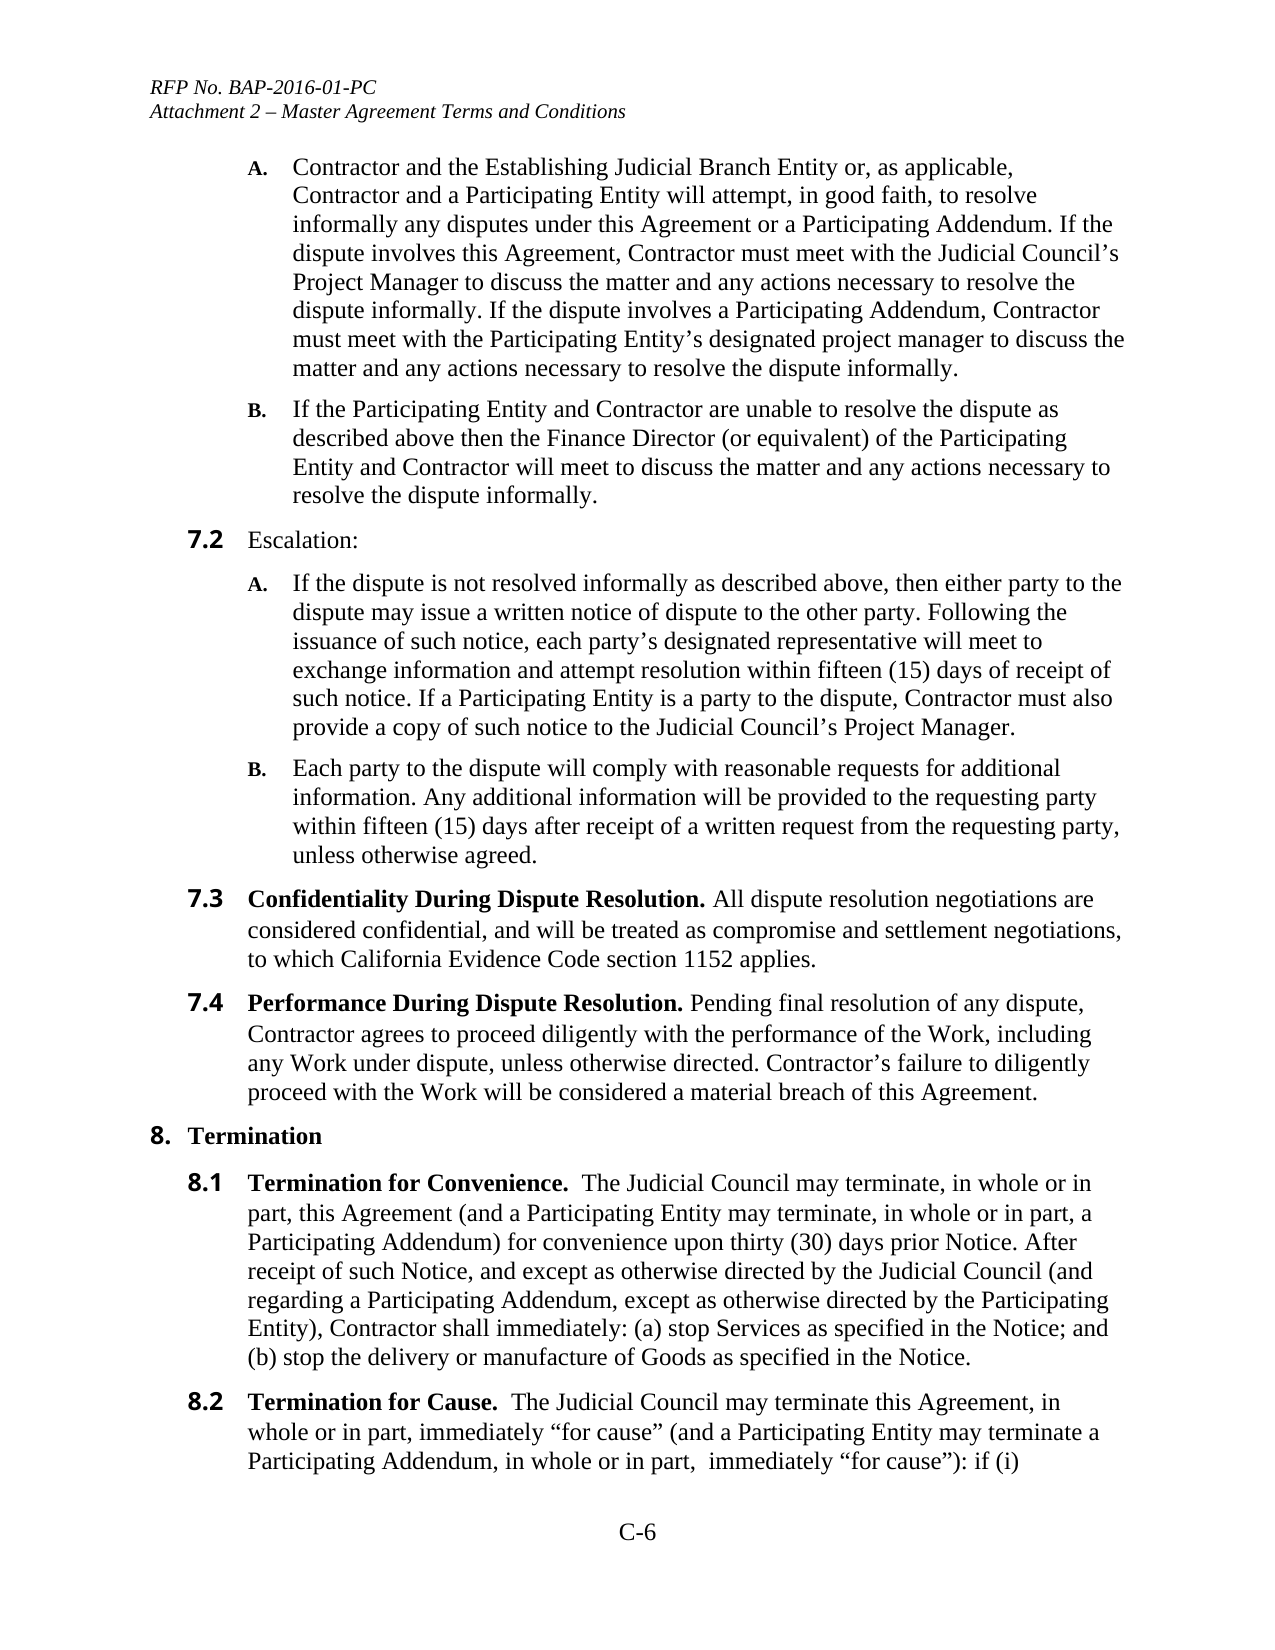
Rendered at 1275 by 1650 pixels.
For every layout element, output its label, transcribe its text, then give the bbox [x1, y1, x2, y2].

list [187, 1383, 1125, 1475]
list Performance During Dispute Resolution. Pending final resolution of any dispute, Contractor agrees to proceed diligently with the performance of the Work, including any Work under dispute, unless otherwise directed. Contractor’s failure to diligently proceed with the Work will be considered a material breach of this Agreement. [187, 985, 1125, 1105]
list If the Participating Entity and Contractor are unable to resolve the dispute as described above then the Finance Director (or equivalent) of the Participating Entity and Contractor will meet to discuss the matter and any actions necessary to resolve the dispute informally. [247, 394, 1125, 509]
list If the dispute is not resolved informally as described above, then either party to the dispute may issue a written notice of dispute to the other party. Following the issuance of such notice, each party’s designated representative will meet to exchange information and attempt resolution within fifteen (15) days of receipt of such notice. If a Participating Entity is a party to the dispute, Contractor must also provide a copy of such notice to the Judicial Council’s Project Manager. [247, 568, 1125, 741]
list Confidentiality During Dispute Resolution. All dispute resolution negotiations are considered confidential, and will be treated as compromise and settlement negotiations, to which California Evidence Code section 1152 applies. [187, 881, 1125, 972]
list Escalation: [187, 522, 1125, 556]
list Termination [150, 1118, 1125, 1152]
list Contractor and the Establishing Judicial Branch Entity or, as applicable, Contractor and a Participating Entity will attempt, in good faith, to resolve informally any disputes under this Agreement or a Participating Addendum. If the dispute involves this Agreement, Contractor must meet with the Judicial Council’s Project Manager to discuss the matter and any actions necessary to resolve the dispute informally. If the dispute involves a Participating Addendum, Contractor must meet with the Participating Entity’s designated project manager to discuss the matter and any actions necessary to resolve the dispute informally. [247, 152, 1125, 382]
list Termination for Convenience. The Judicial Council may terminate, in whole or in part, this Agreement (and a Participating Entity may terminate, in whole or in part, a Participating Addendum) for convenience upon thirty (30) days prior Notice. After receipt of such Notice, and except as otherwise directed by the Judicial Council (and regarding a Participating Addendum, except as otherwise directed by the Participating Entity), Contractor shall immediately: (a) stop Services as specified in the Notice; and (b) stop the delivery or manufacture of Goods as specified in the Notice. [187, 1164, 1125, 1371]
list Each party to the dispute will comply with reasonable requests for additional information. Any additional information will be provided to the requesting party within fifteen (15) days after receipt of a written request from the requesting party, unless otherwise agreed. [247, 753, 1125, 868]
